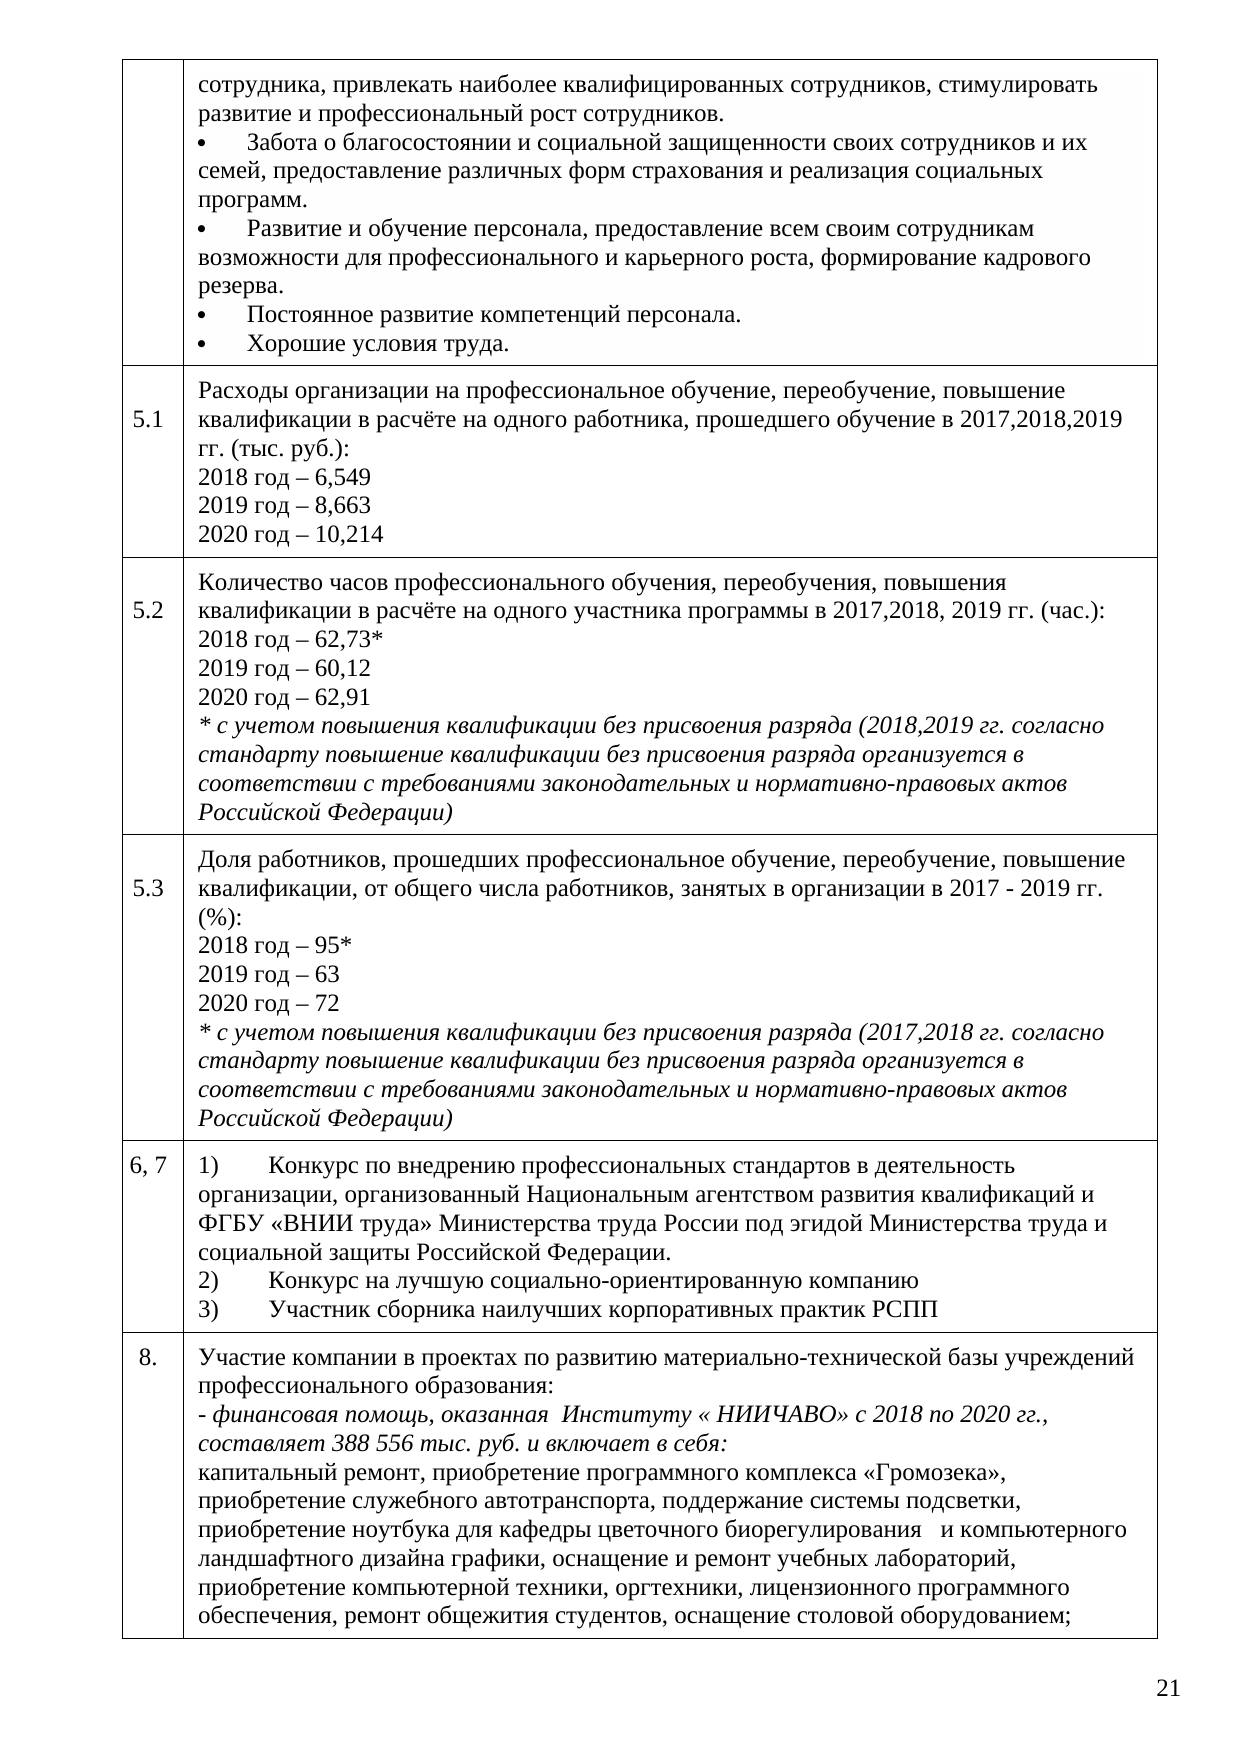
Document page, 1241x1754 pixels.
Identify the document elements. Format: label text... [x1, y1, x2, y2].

table_cell Конкурс по внедрению профессиональных стандартов в деятельность организации, организованный Национальным агентством развития квалификаций и ФГБУ «ВНИИ труда» Министерства труда России под эгидой Министерства труда и социальной защиты Российской Федерации. Конкурс на лучшую социально-ориентированную компанию Участник сборника наилучших корпоративных практик РСПП [184, 1141, 1157, 1332]
table_cell 5.3 [123, 835, 183, 1140]
table_cell 5.2 [123, 558, 183, 834]
table_cell Расходы организации на профессиональное обучение, переобучение, повышение квалификации в расчёте на одного работника, прошедшего обучение в 2017,2018,2019 гг. (тыс. руб.): 2018 год – 6,549 2019 год – 8,663 2020 год – 10,214 [184, 366, 1157, 557]
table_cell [184, 60, 1157, 365]
table_cell 8. [123, 1333, 183, 1638]
table_cell Участие компании в проектах по развитию материально-технической базы учреждений профессионального образования: - финансовая помощь, оказанная Институту « НИИЧАВО» с 2018 по 2020 гг., составляет 388 556 тыс. руб. и включает в себя: капитальный ремонт, приобретение программного комплекса «Громозека», приобретение служебного автотранспорта, поддержание системы подсветки, приобретение ноутбука для кафедры цветочного биорегулирования и компьютерного ландшафтного дизайна графики, оснащение и ремонт учебных лабораторий, приобретение компьютерной техники, оргтехники, лицензионного программного обеспечения, ремонт общежития студентов, оснащение столовой оборудованием; [184, 1333, 1157, 1638]
table_cell 4. [123, 60, 183, 365]
table_cell Доля работников, прошедших профессиональное обучение, переобучение, повышение квалификации, от общего числа работников, занятых в организации в 2017 - 2019 гг. (%): 2018 год – 95* 2019 год – 63 2020 год – 72 * с учетом повышения квалификации без присвоения разряда (2017,2018 гг. согласно стандарту повышение квалификации без присвоения разряда организуется в соответствии с требованиями законодательных и нормативно-правовых актов Российской Федерации) [184, 835, 1157, 1140]
table_cell 6, 7 [123, 1141, 183, 1332]
table_cell 5.1 [123, 366, 183, 557]
table_cell Количество часов профессионального обучения, переобучения, повышения квалификации в расчёте на одного участника программы в 2017,2018, 2019 гг. (час.): 2018 год – 62,73* 2019 год – 60,12 2020 год – 62,91 * с учетом повышения квалификации без присвоения разряда (2018,2019 гг. согласно стандарту повышение квалификации без присвоения разряда организуется в соответствии с требованиями законодательных и нормативно-правовых актов Российской Федерации) [184, 558, 1157, 834]
